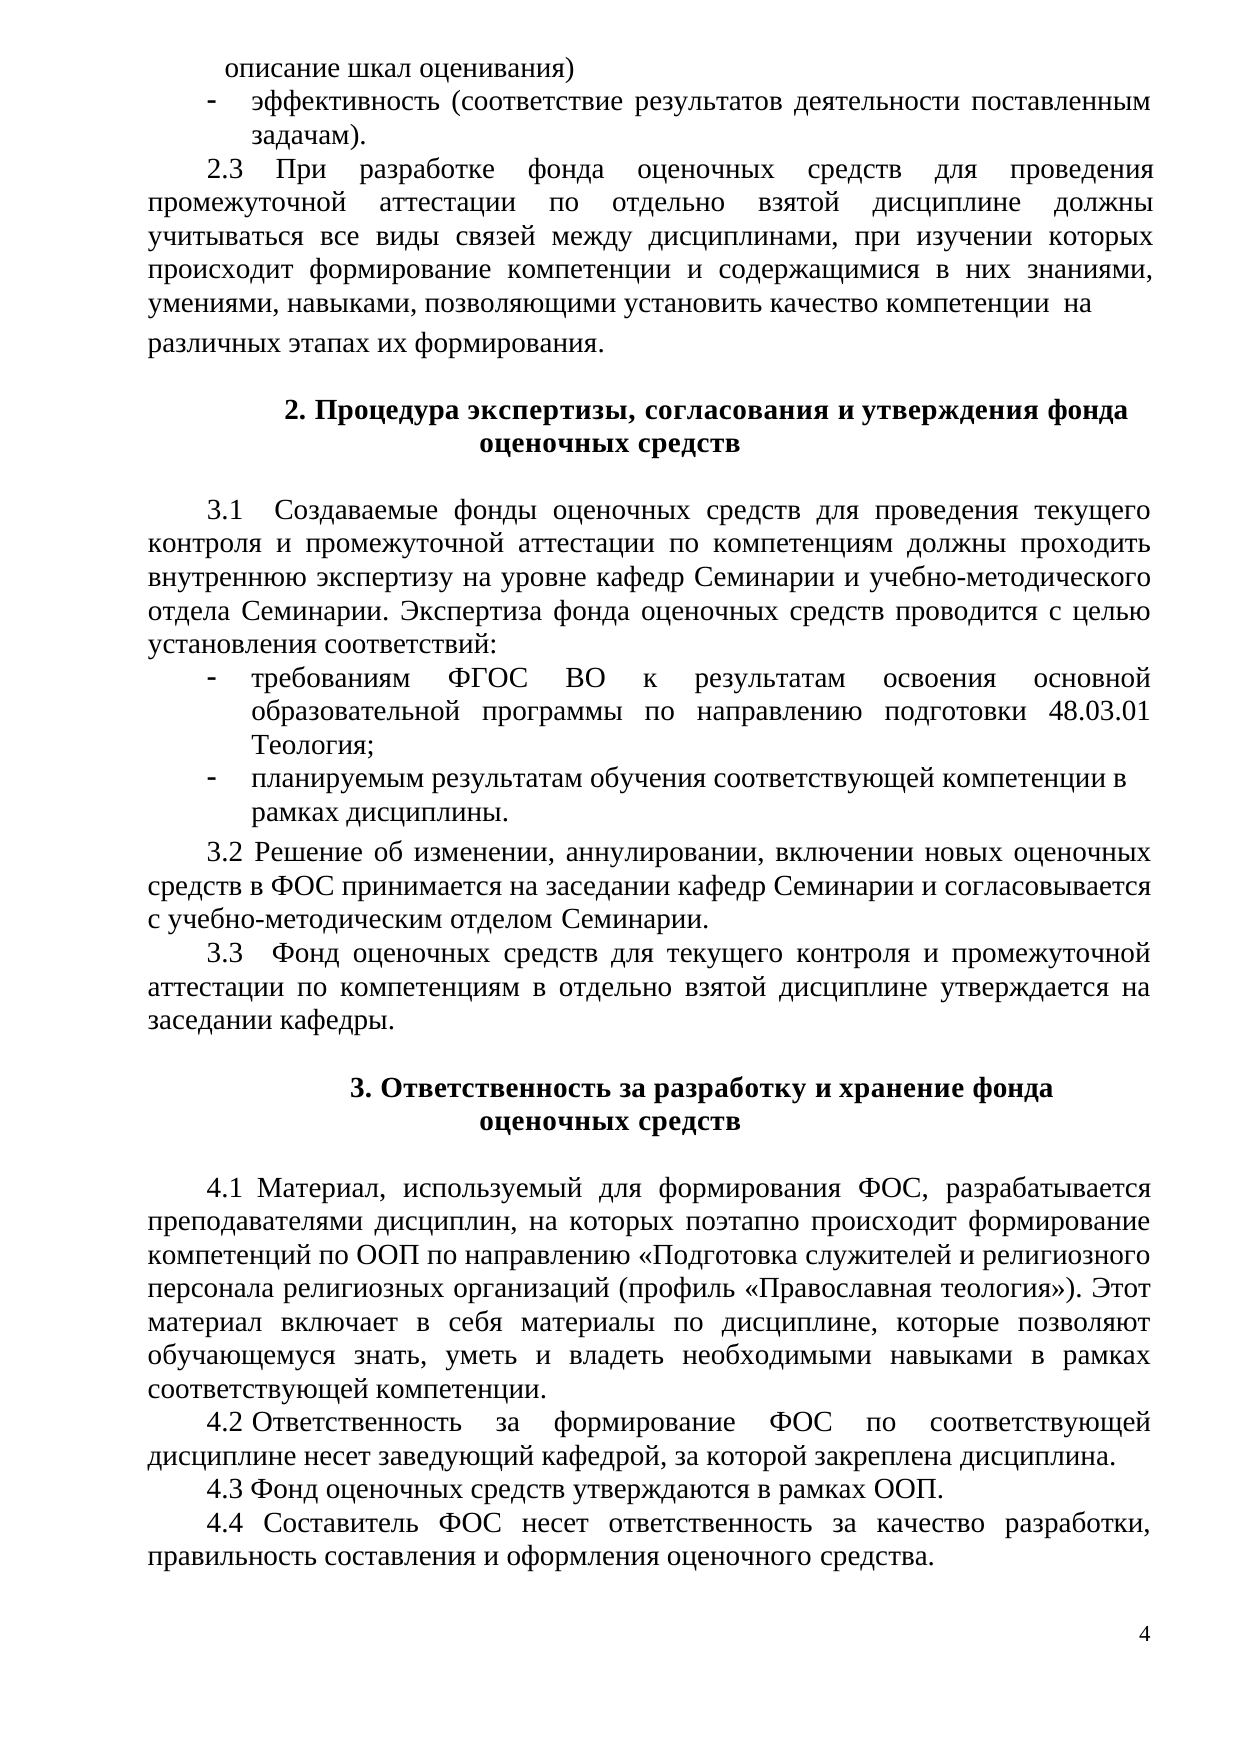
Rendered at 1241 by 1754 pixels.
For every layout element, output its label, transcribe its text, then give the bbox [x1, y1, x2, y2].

list Фонд оценочных средств для текущего контроля и промежуточной аттестации по компетенциям в отдельно взятой дисциплине утверждается на заседании кафедры. [147, 935, 1151, 1036]
list Материал, используемый для формирования ФОС, разрабатывается преподавателями дисциплин, на которых поэтапно происходит формирование компетенций по ООП по направлению «Подготовка служителей и религиозного персонала религиозных организаций (профиль «Православная теология»). Этот материал включает в себя материалы по дисциплине, которые позволяют обучающемуся знать, уметь и владеть необходимыми навыками в рамках соответствующей компетенции. [147, 1170, 1152, 1404]
list Ответственность за формирование ФОС по соответствующей дисциплине несет заведующий кафедрой, за которой закреплена дисциплина. [147, 1404, 1151, 1472]
list Решение об изменении, аннулировании, включении новых оценочных средств в ФОС принимается на заседании кафедр Семинарии и согласовывается с учебно-методическим отделом Семинарии. [147, 834, 1152, 935]
list Ответственность за разработку и хранение фонда оценочных средств [350, 1070, 1154, 1137]
list Процедура экспертизы, согласования и утверждения фонда оценочных средств [284, 392, 1154, 459]
list Составитель ФОС несет ответственность за качество разработки, правильность составления и оформления оценочного средства. [147, 1505, 1151, 1572]
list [207, 50, 1152, 83]
list При разработке фонда оценочных средств для проведения промежуточной аттестации по отдельно взятой дисциплине должны учитываться все виды связей между дисциплинами, при изучении которых происходит формирование компетенции и содержащимися в них знаниями, умениями, навыками, позволяющими установить качество компетенции на [148, 151, 1154, 318]
text различных этапах их формирования. [147, 325, 1163, 359]
list планируемым результатам обучения соответствующей компетенции в рамках дисциплины. [207, 760, 1163, 828]
list эффективность (соответствие результатов деятельности поставленным задачам). [207, 83, 1151, 151]
list требованиям ФГОС ВО к результатам освоения основной образовательной программы по направлению подготовки 48.03.01 Теология; [207, 660, 1152, 760]
list Фонд оценочных средств утверждаются в рамках ООП. [206, 1472, 1163, 1505]
list Создаваемые фонды оценочных средств для проведения текущего контроля и промежуточной аттестации по компетенциям должны проходить внутреннюю экспертизу на уровне кафедр Семинарии и учебно-методического отдела Семинарии. Экспертиза фонда оценочных средств проводится с целью установления соответствий: [148, 492, 1152, 660]
